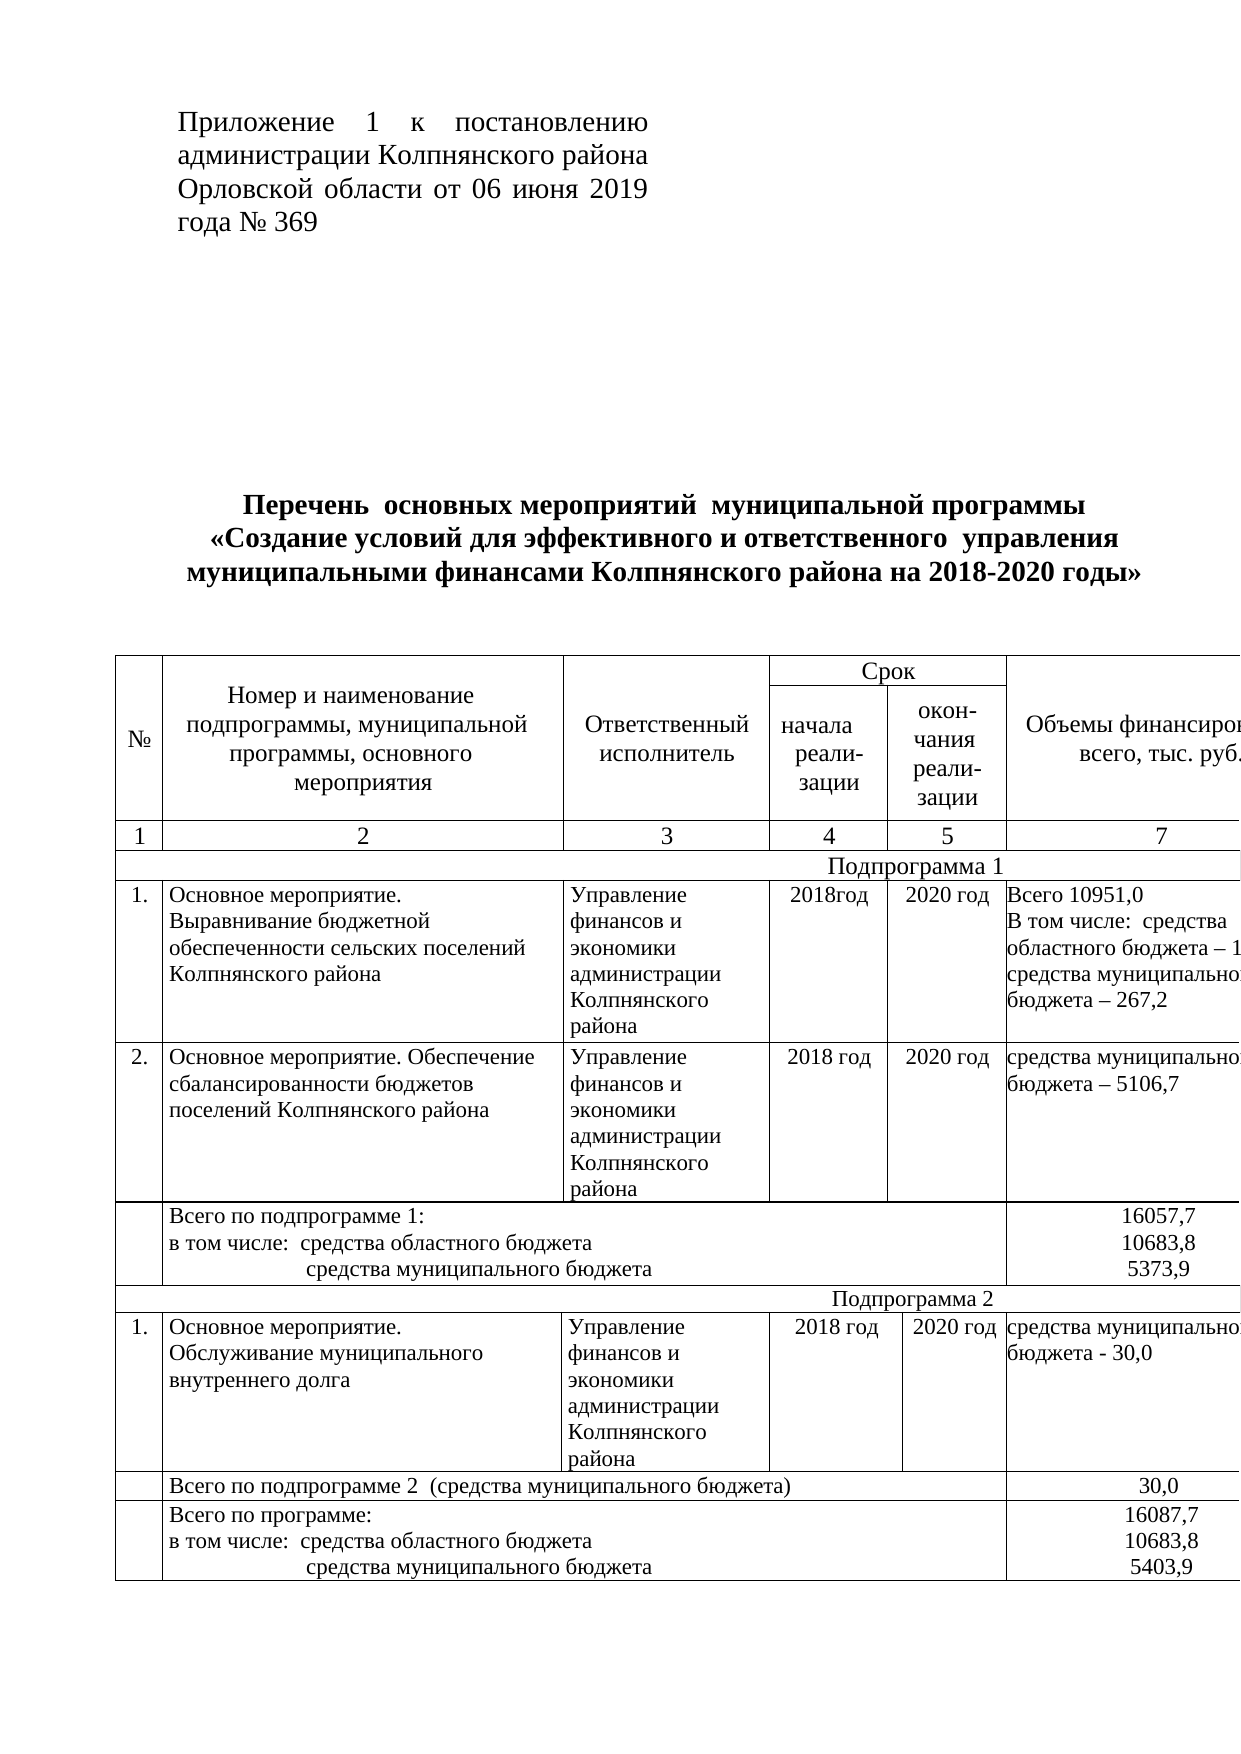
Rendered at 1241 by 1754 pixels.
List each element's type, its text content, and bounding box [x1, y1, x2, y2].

table_header Срок [770, 656, 1006, 684]
table_cell Управление финансов и экономики администрации Колпнянского района [564, 881, 769, 1042]
table_cell 1 [116, 821, 162, 850]
table_cell начала реали-зации [770, 686, 887, 820]
table_cell 3 [564, 821, 769, 850]
table_cell 1. [116, 881, 162, 1042]
table_cell окончания реали-зации [888, 686, 1006, 820]
table_cell Подпрограмма 2 [116, 1286, 1240, 1312]
table_header Объемы финансирования всего, тыс. руб. [1007, 656, 1240, 820]
table_cell 2018 год [770, 1043, 887, 1201]
table_cell 2020 год [888, 881, 1006, 1042]
table_cell 2018 год [770, 1313, 902, 1471]
table_cell 16087,7 10683,8 5403,9 [1007, 1500, 1240, 1580]
table_cell 7 [1007, 820, 1240, 850]
table_cell 30,0 [1007, 1471, 1240, 1499]
table_cell Всего по подпрограмме 2 (средства муниципального бюджета) [163, 1472, 1006, 1499]
table_header Номер и наименование подпрограммы, муниципальной программы, основного мероприятия [163, 656, 563, 820]
table_cell Основное мероприятие. Обеспечение сбалансированности бюджетов поселений Колпнянского района [163, 1043, 563, 1201]
table_cell 4 [770, 821, 887, 850]
table_cell Всего 10951,0 В том числе: средства областного бюджета – 10683,8 средства муниципального бюджета – 267,2 [1007, 881, 1240, 1042]
table_cell [116, 1472, 162, 1499]
table_cell Подпрограмма 1 [116, 851, 1240, 880]
table_cell 2020 год [903, 1313, 1006, 1471]
table_cell 5 [888, 821, 1006, 850]
table_cell [116, 1203, 162, 1284]
table_cell Основное мероприятие. Обслуживание муниципального внутреннего долга [163, 1313, 561, 1471]
table_cell [116, 1501, 162, 1580]
table_cell 2018год [770, 881, 887, 1042]
table_cell 16057,7 10683,8 5373,9 [1007, 1201, 1240, 1284]
table_cell 2. [116, 1043, 162, 1201]
table_cell Управление финансов и экономики администрации Колпнянского района [562, 1313, 769, 1471]
table_cell Всего по программе: в том числе: средства областного бюджета средства муниципального бюджета [163, 1501, 1006, 1580]
table_header № [116, 656, 162, 820]
table_cell Всего по подпрограмме 1: в том числе: средства областного бюджета средства муниципального бюджета [163, 1203, 1006, 1284]
table_cell Управление финансов и экономики администрации Колпнянского района [564, 1043, 769, 1201]
text Перечень основных мероприятий муниципальной программы «Создание условий для эффективного и ответственного управления муниципальными финансами Колпнянского района на 2018-2020 годы» [177, 487, 1152, 588]
table_cell 2 [163, 821, 563, 850]
table_cell средства муниципального бюджета – 5106,7 [1007, 1042, 1240, 1201]
table_cell 2020 год [888, 1043, 1006, 1201]
table_cell средства муниципального бюджета - 30,0 [1007, 1313, 1240, 1471]
table_cell Основное мероприятие. Выравнивание бюджетной обеспеченности сельских поселений Колпнянского района [163, 881, 563, 1042]
table_cell 1. [116, 1313, 162, 1471]
table_header [597, 69, 1133, 262]
table_header Ответственный исполнитель [564, 656, 769, 820]
